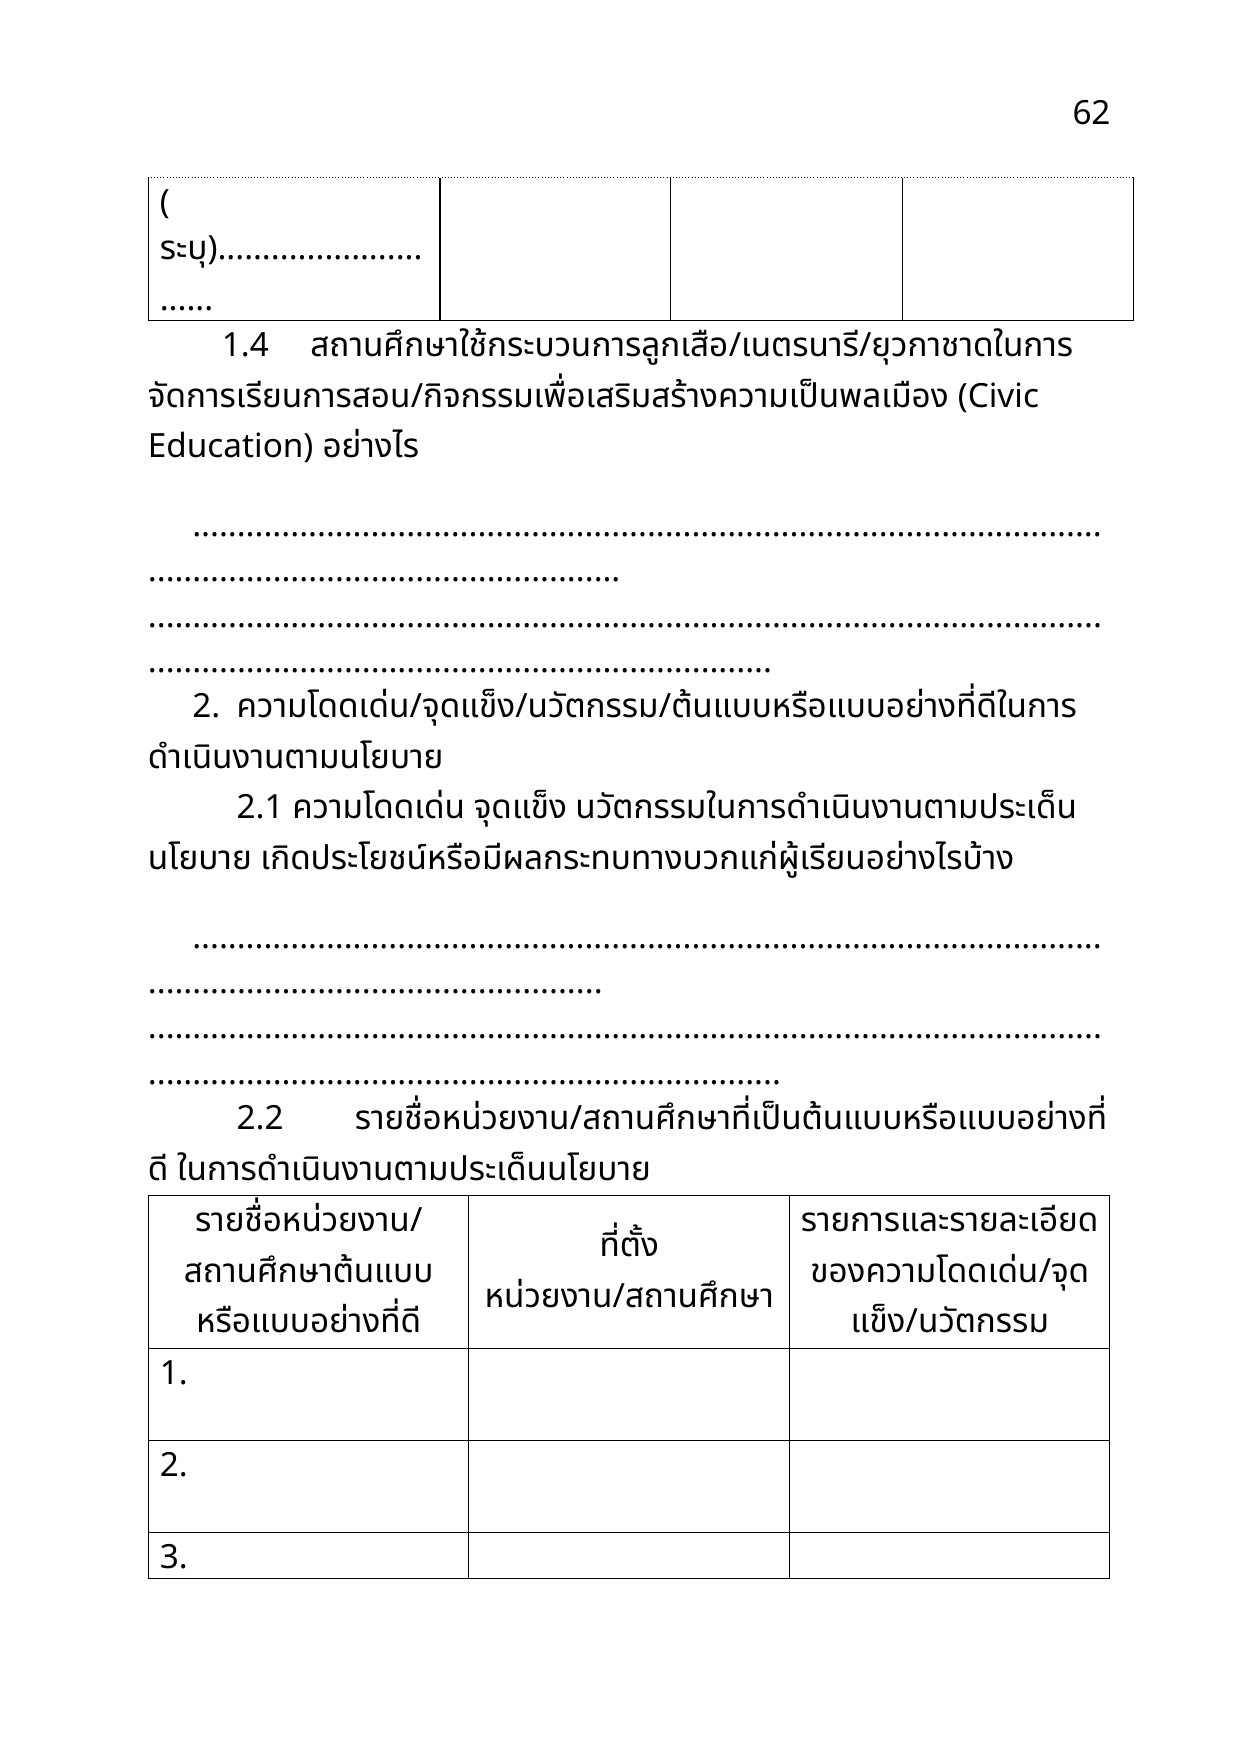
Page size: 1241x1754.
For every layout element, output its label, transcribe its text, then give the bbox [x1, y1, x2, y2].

table_cell [790, 1349, 1109, 1440]
text 2. ความโดดเด่น/จุดแข็ง/นวัตกรรม/ต้นแบบหรือแบบอย่างที่ดีในการดำเนินงานตามนโยบาย [148, 682, 1110, 783]
table_cell [902, 177, 1133, 320]
text 1.4 สถานศึกษาใช้กระบวนการลูกเสือ/เนตรนารี/ยุวกาชาดในการจัดการเรียนการสอน/กิจกรรมเพื่อเสริมสร้างความเป็นพลเมือง (Civic Education) อย่างไร [148, 321, 1110, 473]
table_header รายชื่อหน่วยงาน/สถานศึกษาต้นแบบหรือแบบอย่างที่ดี [149, 1196, 468, 1348]
text ................................................................................................................................................................................. [148, 591, 1110, 682]
table_cell [790, 1533, 1109, 1578]
table_cell [469, 1441, 789, 1532]
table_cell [149, 177, 440, 320]
table_header รายการและรายละเอียด ของความโดดเด่น/จุดแข็ง/นวัตกรรม [790, 1196, 1109, 1348]
table_cell [469, 1533, 789, 1578]
table_cell 2. [149, 1441, 468, 1532]
text 2.1 ความโดดเด่น จุดแข็ง นวัตกรรมในการดำเนินงานตามประเด็นนโยบาย เกิดประโยชน์หรือมีผลกระทบทางบวกแก่ผู้เรียนอย่างไรบ้าง [148, 783, 1110, 884]
table_cell [790, 1441, 1109, 1532]
table_cell [671, 177, 902, 320]
table_cell 1. [149, 1349, 468, 1440]
text 2.2 รายชื่อหน่วยงาน/สถานศึกษาที่เป็นต้นแบบหรือแบบอย่างที่ดี ในการดำเนินงานตามประเด็นนโยบาย [148, 1094, 1110, 1195]
text .................................................................................................................................................................................. [148, 1003, 1110, 1094]
text ......................................................................................................................................................... [148, 884, 1110, 1003]
table_cell 3. [149, 1533, 468, 1578]
table_cell [469, 1349, 789, 1440]
table_header ที่ตั้ง หน่วยงาน/สถานศึกษา [469, 1196, 789, 1348]
text ........................................................................................................................................................... [148, 473, 1110, 591]
table_cell [440, 177, 670, 320]
